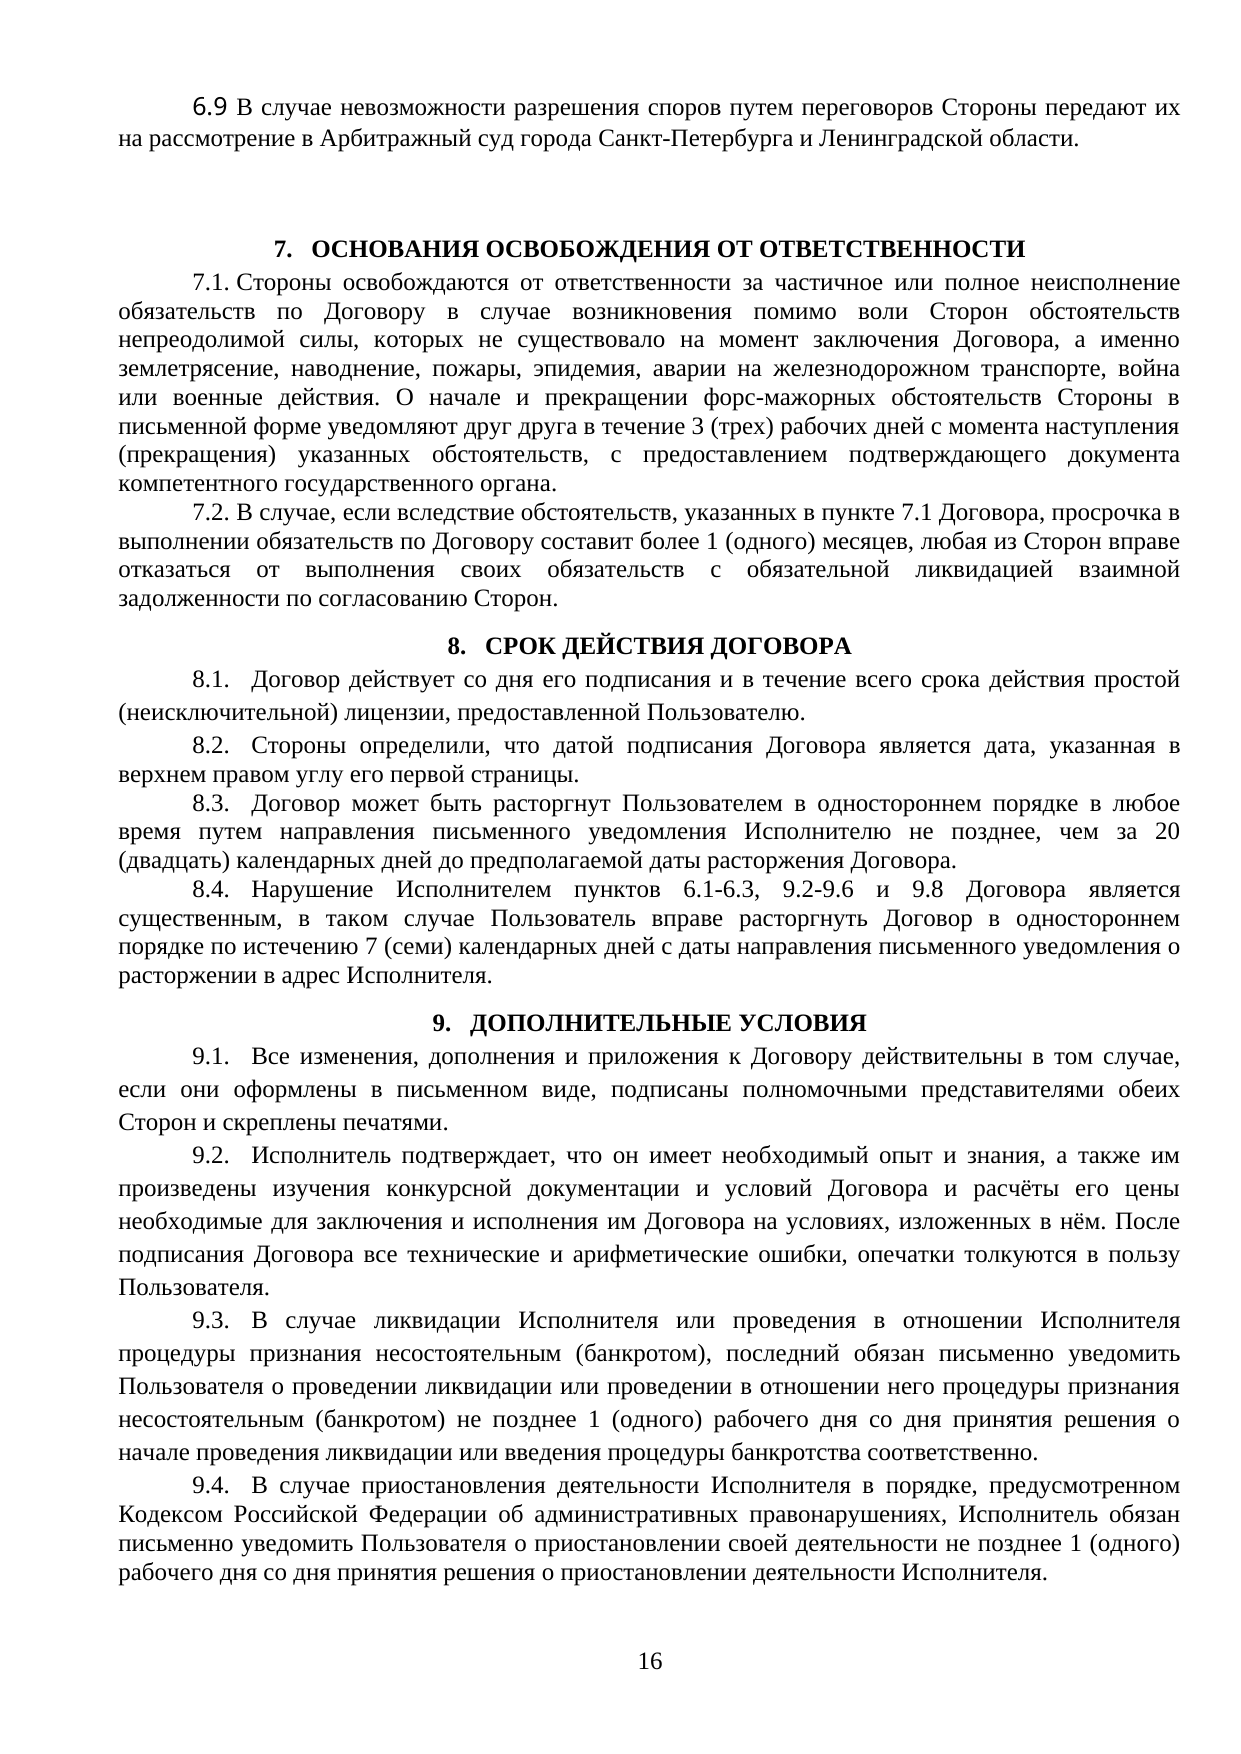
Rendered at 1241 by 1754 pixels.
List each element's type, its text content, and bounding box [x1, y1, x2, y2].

list Нарушение Исполнителем пунктов 6.1-6.3, 9.2-9.6 и 9.8 Договора является существенным, в таком случае Пользователь вправе расторгнуть Договор в одностороннем порядке по истечению 7 (семи) календарных дней с даты направления письменного уведомления о расторжении в адрес Исполнителя. [118, 874, 1181, 989]
list ДОПОЛНИТЕЛЬНЫЕ УСЛОВИЯ [118, 1008, 1181, 1037]
list Стороны освобождаются от ответственности за частичное или полное неисполнение обязательств по Договору в случае возникновения помимо воли Сторон обстоятельств непреодолимой силы, которых не существовало на момент заключения Договора, а именно землетрясение, наводнение, пожары, эпидемия, аварии на железнодорожном транспорте, война или военные действия. О начале и прекращении форс-мажорных обстоятельств Стороны в письменной форме уведомляют друг друга в течение 3 (трех) рабочих дней с момента наступления (прекращения) указанных обстоятельств, с предоставлением подтверждающего документа компетентного государственного органа. [118, 267, 1181, 497]
list Договор может быть расторгнут Пользователем в одностороннем порядке в любое время путем направления письменного уведомления Исполнителю не позднее, чем за 20 (двадцать) календарных дней до предполагаемой даты расторжения Договора. [118, 788, 1181, 874]
list Договор действует со дня его подписания и в течение всего срока действия простой (неисключительной) лицензии, предоставленной Пользователю. [118, 664, 1181, 726]
list Исполнитель подтверждает, что он имеет необходимый опыт и знания, а также им произведены изучения конкурсной документации и условий Договора и расчёты его цены необходимые для заключения и исполнения им Договора на условиях, изложенных в нём. После подписания Договора все технические и арифметические ошибки, опечатки толкуются в пользу Пользователя. [118, 1140, 1181, 1301]
list В случае приостановления деятельности Исполнителя в порядке, предусмотренном Кодексом Российской Федерации об административных правонарушениях, Исполнитель обязан письменно уведомить Пользователя о приостановлении своей деятельности не позднее 1 (одного) рабочего дня со дня принятия решения о приостановлении деятельности Исполнителя. [118, 1470, 1181, 1585]
list Все изменения, дополнения и приложения к Договору действительны в том случае, если они оформлены в письменном виде, подписаны полномочными представителями обеих Сторон и скреплены печатями. [118, 1041, 1181, 1136]
list ОСНОВАНИЯ ОСВОБОЖДЕНИЯ ОТ ОТВЕТСТВЕННОСТИ [118, 234, 1181, 263]
list СРОК ДЕЙСТВИЯ ДОГОВОРА [118, 631, 1181, 660]
list В случае, если вследствие обстоятельств, указанных в пункте 7.1 Договора, просрочка в выполнении обязательств по Договору составит более 1 (одного) месяцев, любая из Сторон вправе отказаться от выполнения своих обязательств с обязательной ликвидацией взаимной задолженности по согласованию Сторон. [118, 497, 1181, 612]
list В случае невозможности разрешения споров путем переговоров Стороны передают их на рассмотрение в Арбитражный суд города Санкт-Петербурга и Ленинградской области. [118, 89, 1181, 151]
list Стороны определили, что датой подписания Договора является дата, указанная в верхнем правом углу его первой страницы. [118, 730, 1181, 788]
list В случае ликвидации Исполнителя или проведения в отношении Исполнителя процедуры признания несостоятельным (банкротом), последний обязан письменно уведомить Пользователя о проведении ликвидации или проведении в отношении него процедуры признания несостоятельным (банкротом) не позднее 1 (одного) рабочего дня со дня принятия решения о начале проведения ликвидации или введения процедуры банкротства соответственно. [118, 1305, 1181, 1466]
